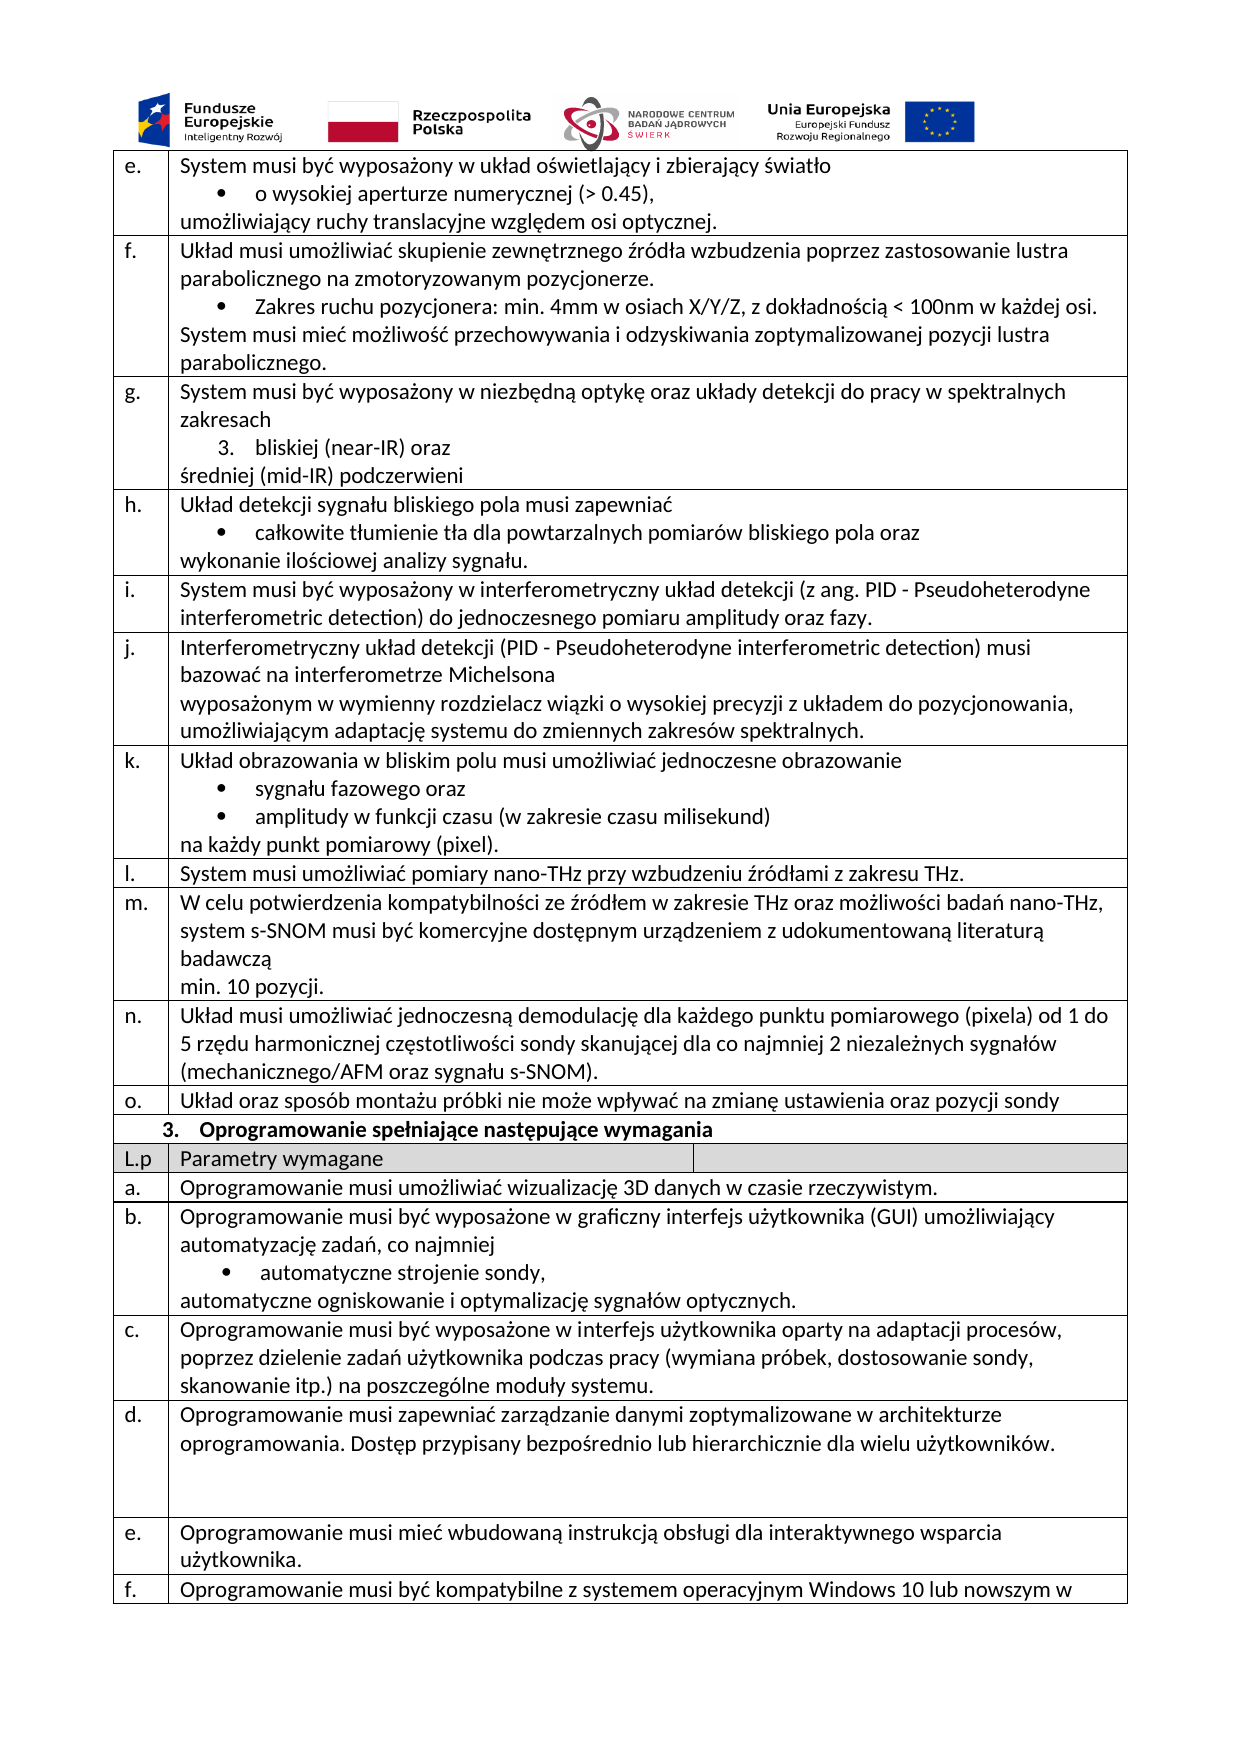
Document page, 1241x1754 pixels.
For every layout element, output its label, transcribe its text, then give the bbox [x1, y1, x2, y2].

table_cell Oprogramowanie musi być wyposażone w interfejs użytkownika oparty na adaptacji procesów, poprzez dzielenie zadań użytkownika podczas pracy (wymiana próbek, dostosowanie sondy, skanowanie itp.) na poszczególne moduły systemu. [169, 1316, 1127, 1399]
table_cell Oprogramowanie musi być wyposażone w graficzny interfejs użytkownika (GUI) umożliwiający automatyzację zadań, co najmniej automatyczne strojenie sondy, automatyczne ogniskowanie i optymalizację sygnałów optycznych. [169, 1203, 1127, 1314]
table_cell l. [114, 859, 168, 887]
table_cell [694, 1144, 1127, 1172]
table_cell d. [114, 1401, 168, 1517]
table_cell Układ detekcji sygnału bliskiego pola musi zapewniać całkowite tłumienie tła dla powtarzalnych pomiarów bliskiego pola oraz wykonanie ilościowej analizy sygnału. [169, 490, 1127, 574]
table_cell i. [114, 576, 168, 632]
table_cell e. [114, 151, 168, 235]
table_cell Układ obrazowania w bliskim polu musi umożliwiać jednoczesne obrazowanie sygnału fazowego oraz amplitudy w funkcji czasu (w zakresie czasu milisekund) na każdy punkt pomiarowy (pixel). [169, 746, 1127, 858]
table_cell n. [114, 1001, 168, 1085]
table_cell Układ musi umożliwiać skupienie zewnętrznego źródła wzbudzenia poprzez zastosowanie lustra parabolicznego na zmotoryzowanym pozycjonerze. Zakres ruchu pozycjonera: min. 4mm w osiach X/Y/Z, z dokładnością < 100nm w każdej osi. System musi mieć możliwość przechowywania i odzyskiwania zoptymalizowanej pozycji lustra parabolicznego. [169, 236, 1127, 376]
table_cell e. [114, 1518, 168, 1574]
table_cell g. [114, 377, 168, 489]
picture [112, 73, 1027, 150]
table_cell System musi umożliwiać pomiary nano-THz przy wzbudzeniu źródłami z zakresu THz. [169, 859, 1127, 887]
table_cell Interferometryczny układ detekcji (PID - Pseudoheterodyne interferometric detection) musi bazować na interferometrze Michelsona wyposażonym w wymienny rozdzielacz wiązki o wysokiej precyzji z układem do pozycjonowania, umożliwiającym adaptację systemu do zmiennych zakresów spektralnych. [169, 633, 1127, 745]
table_cell Układ musi umożliwiać jednoczesną demodulację dla każdego punktu pomiarowego (pixela) od 1 do 5 rzędu harmonicznej częstotliwości sondy skanującej dla co najmniej 2 niezależnych sygnałów (mechanicznego/AFM oraz sygnału s-SNOM). [169, 1001, 1127, 1085]
table_cell o. [114, 1086, 168, 1114]
table_cell a. [114, 1173, 168, 1201]
table_cell h. [114, 490, 168, 574]
table_cell k. [114, 746, 168, 858]
table_cell System musi być wyposażony w interferometryczny układ detekcji (z ang. PID - Pseudoheterodyne interferometric detection) do jednoczesnego pomiaru amplitudy oraz fazy. [169, 576, 1127, 632]
table_cell b. [114, 1203, 168, 1314]
table_cell m. [114, 888, 168, 1000]
table_cell W celu potwierdzenia kompatybilności ze źródłem w zakresie THz oraz możliwości badań nano-THz, system s-SNOM musi być komercyjne dostępnym urządzeniem z udokumentowaną literaturą badawczą min. 10 pozycji. [169, 888, 1127, 1000]
table_cell f. [114, 1575, 168, 1603]
table_cell Oprogramowanie musi umożliwiać wizualizację 3D danych w czasie rzeczywistym. [169, 1173, 1127, 1201]
table_cell j. [114, 633, 168, 745]
table_cell L.p [114, 1144, 168, 1172]
table_cell Oprogramowanie spełniające następujące wymagania [114, 1115, 1127, 1143]
table_cell System musi być wyposażony w układ oświetlający i zbierający światło o wysokiej aperturze numerycznej (> 0.45), umożliwiający ruchy translacyjne względem osi optycznej. [169, 151, 1127, 235]
table_cell Parametry wymagane [169, 1144, 693, 1172]
table_cell Oprogramowanie musi zapewniać zarządzanie danymi zoptymalizowane w architekturze oprogramowania. Dostęp przypisany bezpośrednio lub hierarchicznie dla wielu użytkowników. [169, 1401, 1127, 1517]
table_cell f. [114, 236, 168, 376]
table_cell Oprogramowanie musi mieć wbudowaną instrukcją obsługi dla interaktywnego wsparcia użytkownika. [169, 1518, 1127, 1574]
table_cell c. [114, 1316, 168, 1399]
table_cell System musi być wyposażony w niezbędną optykę oraz układy detekcji do pracy w spektralnych zakresach bliskiej (near-IR) oraz średniej (mid-IR) podczerwieni [169, 377, 1127, 489]
table_cell Układ oraz sposób montażu próbki nie może wpływać na zmianę ustawienia oraz pozycji sondy [169, 1086, 1127, 1114]
